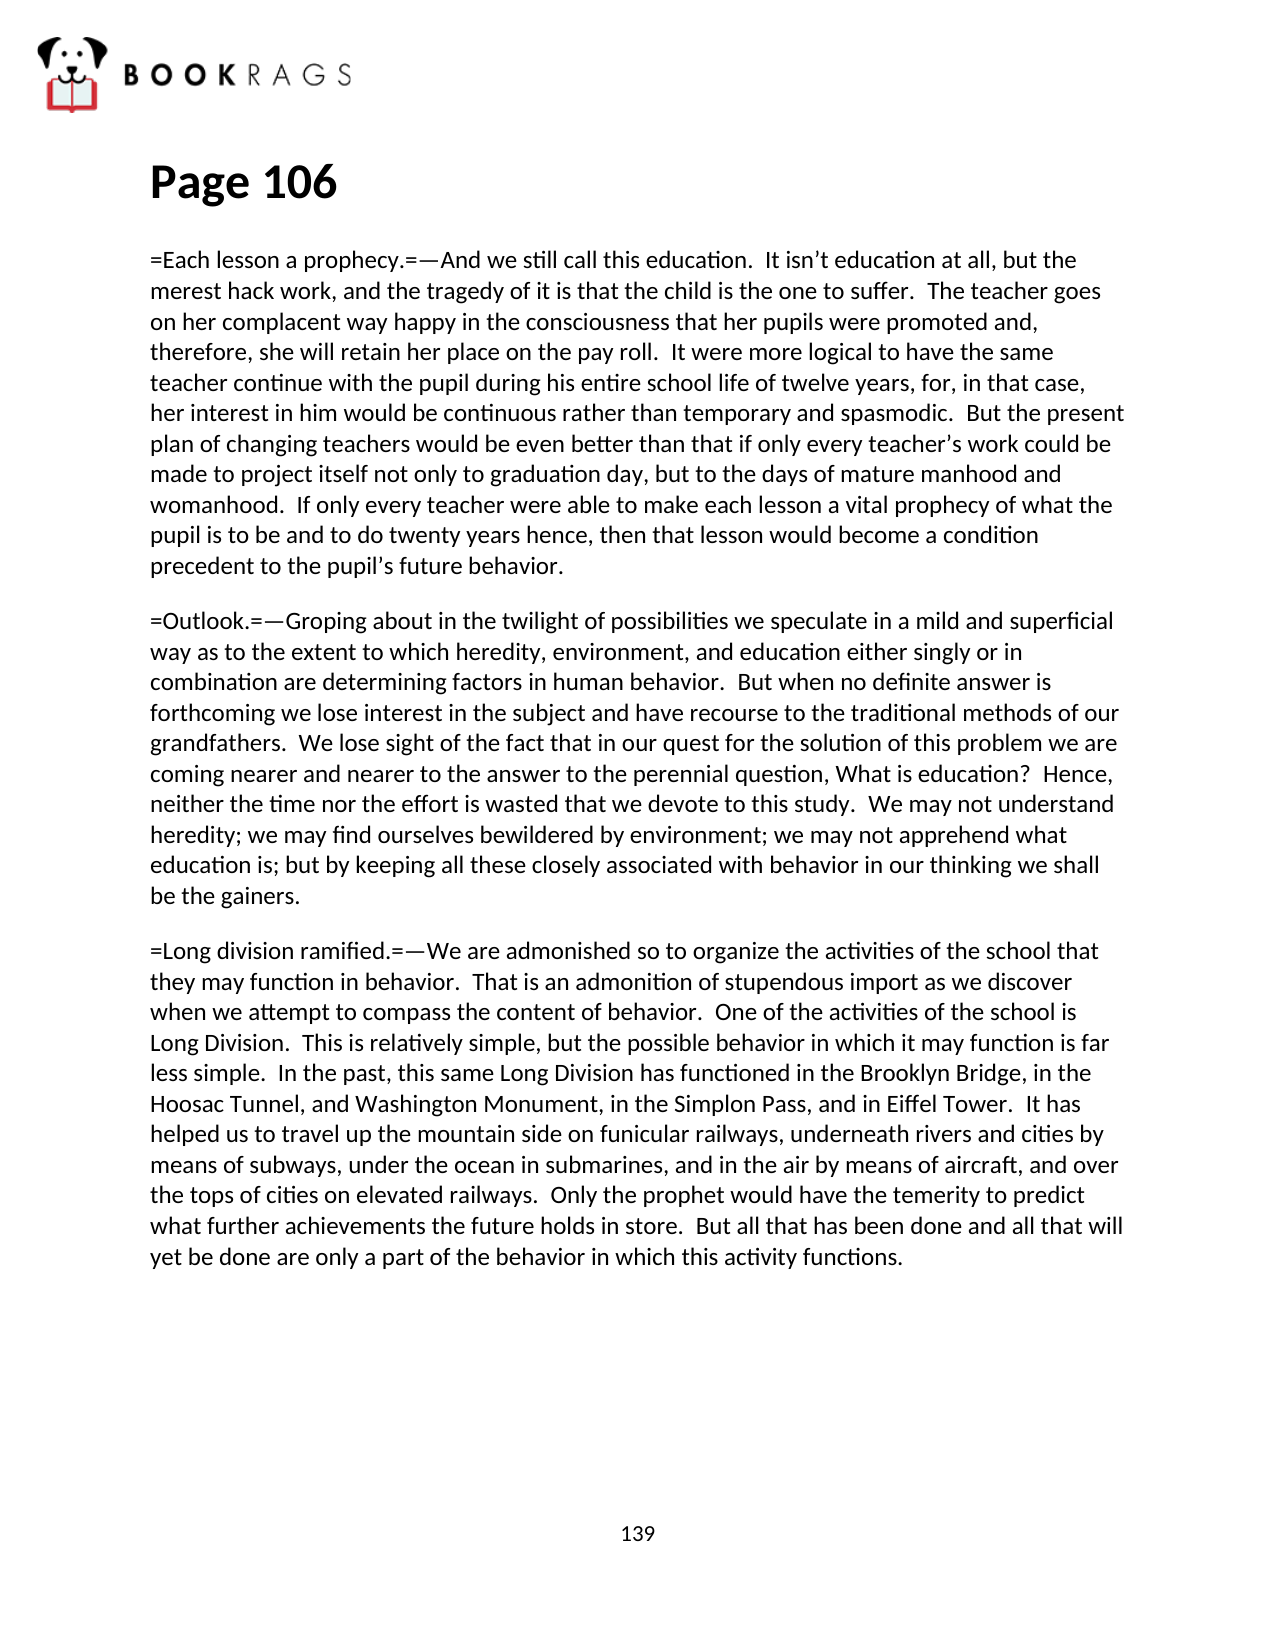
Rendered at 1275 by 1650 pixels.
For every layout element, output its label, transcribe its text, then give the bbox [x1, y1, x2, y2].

picture [37, 37, 351, 113]
text =Long division ramified.=—­We are admonished so to organize the activities of the school that they may function in behavior. That is an admonition of stupendous import as we discover when we attempt to compass the content of behavior. One of the activities of the school is Long Division. This is relatively simple, but the possible behavior in which it may function is far less simple. In the past, this same Long Division has functioned in the Brooklyn Bridge, in the Hoosac Tunnel, and Washington Monument, in the Simplon Pass, and in Eiffel Tower. It has helped us to travel up the mountain side on funicular railways, underneath rivers and cities by means of subways, under the ocean in submarines, and in the air by means of aircraft, and over the tops of cities on elevated railways. Only the prophet would have the temerity to predict what further achievements the future holds in store. But all that has been done and all that will yet be done are only a part of the behavior in which this activity functions. [150, 936, 1125, 1271]
text =Outlook.=—­Groping about in the twilight of possibilities we speculate in a mild and superficial way as to the extent to which heredity, environment, and education either singly or in combination are determining factors in human behavior. But when no definite answer is forthcoming we lose interest in the subject and have recourse to the traditional methods of our grandfathers. We lose sight of the fact that in our quest for the solution of this problem we are coming nearer and nearer to the answer to the perennial question, What is education? Hence, neither the time nor the effort is wasted that we devote to this study. We may not understand heredity; we may find ourselves bewildered by environment; we may not apprehend what education is; but by keeping all these closely associated with behavior in our thinking we shall be the gainers. [150, 605, 1125, 911]
text Page 106 [150, 150, 1125, 211]
text =Each lesson a prophecy.=—­And we still call this education. It isn’t education at all, but the merest hack work, and the tragedy of it is that the child is the one to suffer. The teacher goes on her complacent way happy in the consciousness that her pupils were promoted and, therefore, she will retain her place on the pay roll. It were more logical to have the same teacher continue with the pupil during his entire school life of twelve years, for, in that case, her interest in him would be continuous rather than temporary and spasmodic. But the present plan of changing teachers would be even better than that if only every teacher’s work could be made to project itself not only to graduation day, but to the days of mature manhood and womanhood. If only every teacher were able to make each lesson a vital prophecy of what the pupil is to be and to do twenty years hence, then that lesson would become a condition precedent to the pupil’s future behavior. [150, 244, 1125, 580]
